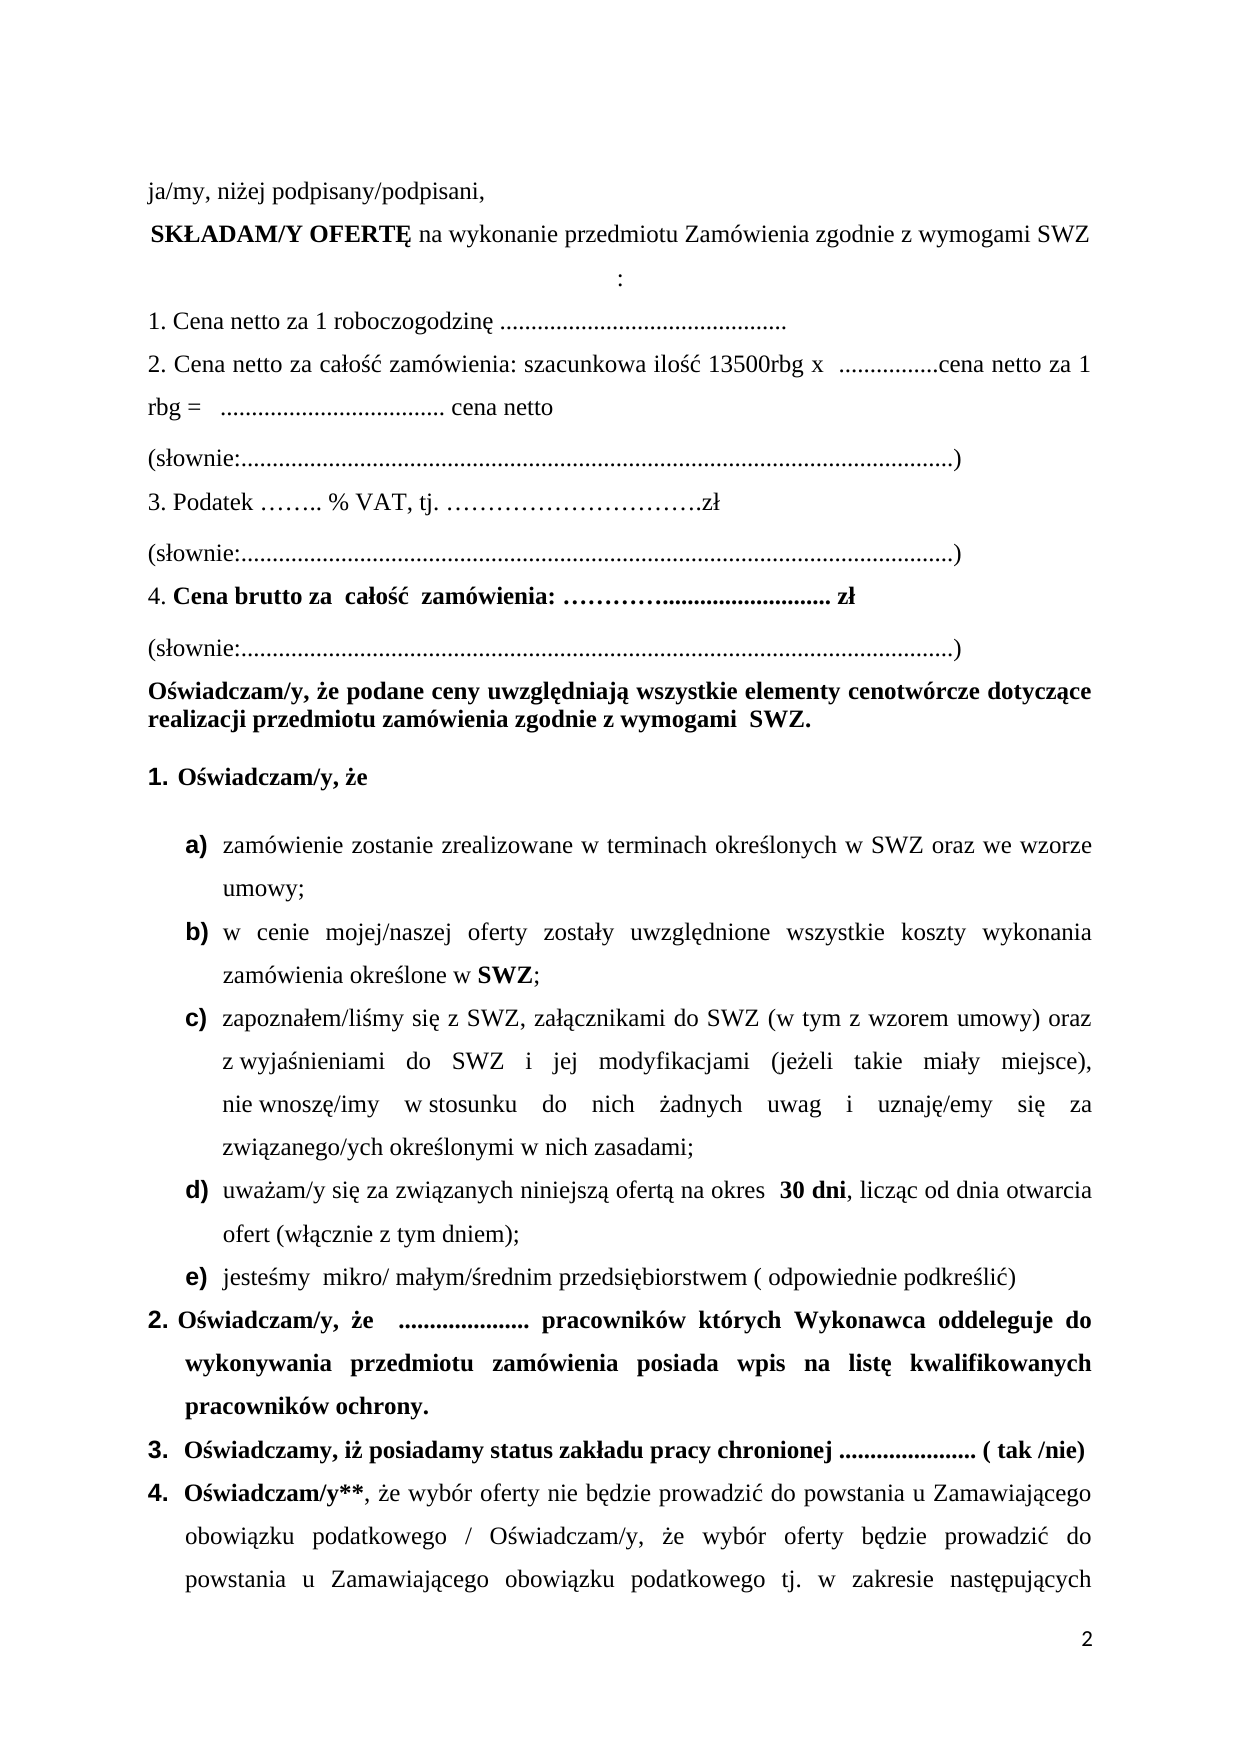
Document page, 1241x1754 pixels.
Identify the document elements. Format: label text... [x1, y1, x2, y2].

text 4. Cena brutto za całość zamówienia: …………........................... zł [148, 581, 1093, 610]
list Oświadczamy, iż posiadamy status zakładu pracy chronionej ...................... ( tak /nie) [148, 1434, 1093, 1463]
text 1. Cena netto za 1 roboczogodzinę .............................................. [148, 306, 1093, 334]
text (słownie:..................................................................................................................) [148, 443, 1093, 472]
list uważam/y się za związanych niniejszą ofertą na okres 30 dni, licząc od dnia otwarcia ofert (włącznie z tym dniem); [185, 1176, 1093, 1247]
list jesteśmy mikro/ małym/średnim przedsiębiorstwem ( odpowiednie podkreślić) [185, 1262, 1093, 1291]
list zamówienie zostanie zrealizowane w terminach określonych w SWZ oraz we wzorze umowy; [185, 830, 1093, 902]
text (słownie:..................................................................................................................) [148, 633, 1093, 661]
list Oświadczam/y, że [148, 762, 1093, 791]
list w cenie mojej/naszej oferty zostały uwzględnione wszystkie koszty wykonania zamówienia określone w SWZ; [185, 917, 1093, 988]
text 2. Cena netto za całość zamówienia: szacunkowa ilość 13500rbg x ................cena netto za 1 rbg = .................................... cena netto [148, 349, 1093, 421]
text Oświadczam/y, że podane ceny uwzględniają wszystkie elementy cenotwórcze dotyczące realizacji przedmiotu zamówienia zgodnie z wymogami SWZ. [148, 676, 1093, 733]
list zapoznałem/liśmy się z SWZ, załącznikami do SWZ (w tym z wzorem umowy) oraz z wyjaśnieniami do SWZ i jej modyfikacjami (jeżeli takie miały miejsce), nie wnoszę/imy w stosunku do nich żadnych uwag i uznaję/emy się za związanego/ych określonymi w nich zasadami; [185, 1003, 1093, 1161]
text SKŁADAM/Y OFERTĘ na wykonanie przedmiotu Zamówienia zgodnie z wymogami SWZ : [148, 219, 1093, 291]
text (słownie:..................................................................................................................) [148, 538, 1093, 567]
text 3. Podatek …….. % VAT, tj. ………………………….zł [148, 487, 1093, 515]
text ja/my, niżej podpisany/podpisani, [148, 176, 1093, 205]
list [148, 1478, 1093, 1593]
list Oświadczam/y, że ..................... pracowników których Wykonawca oddeleguje do wykonywania przedmiotu zamówienia posiada wpis na listę kwalifikowanych pracowników ochrony. [148, 1305, 1093, 1420]
